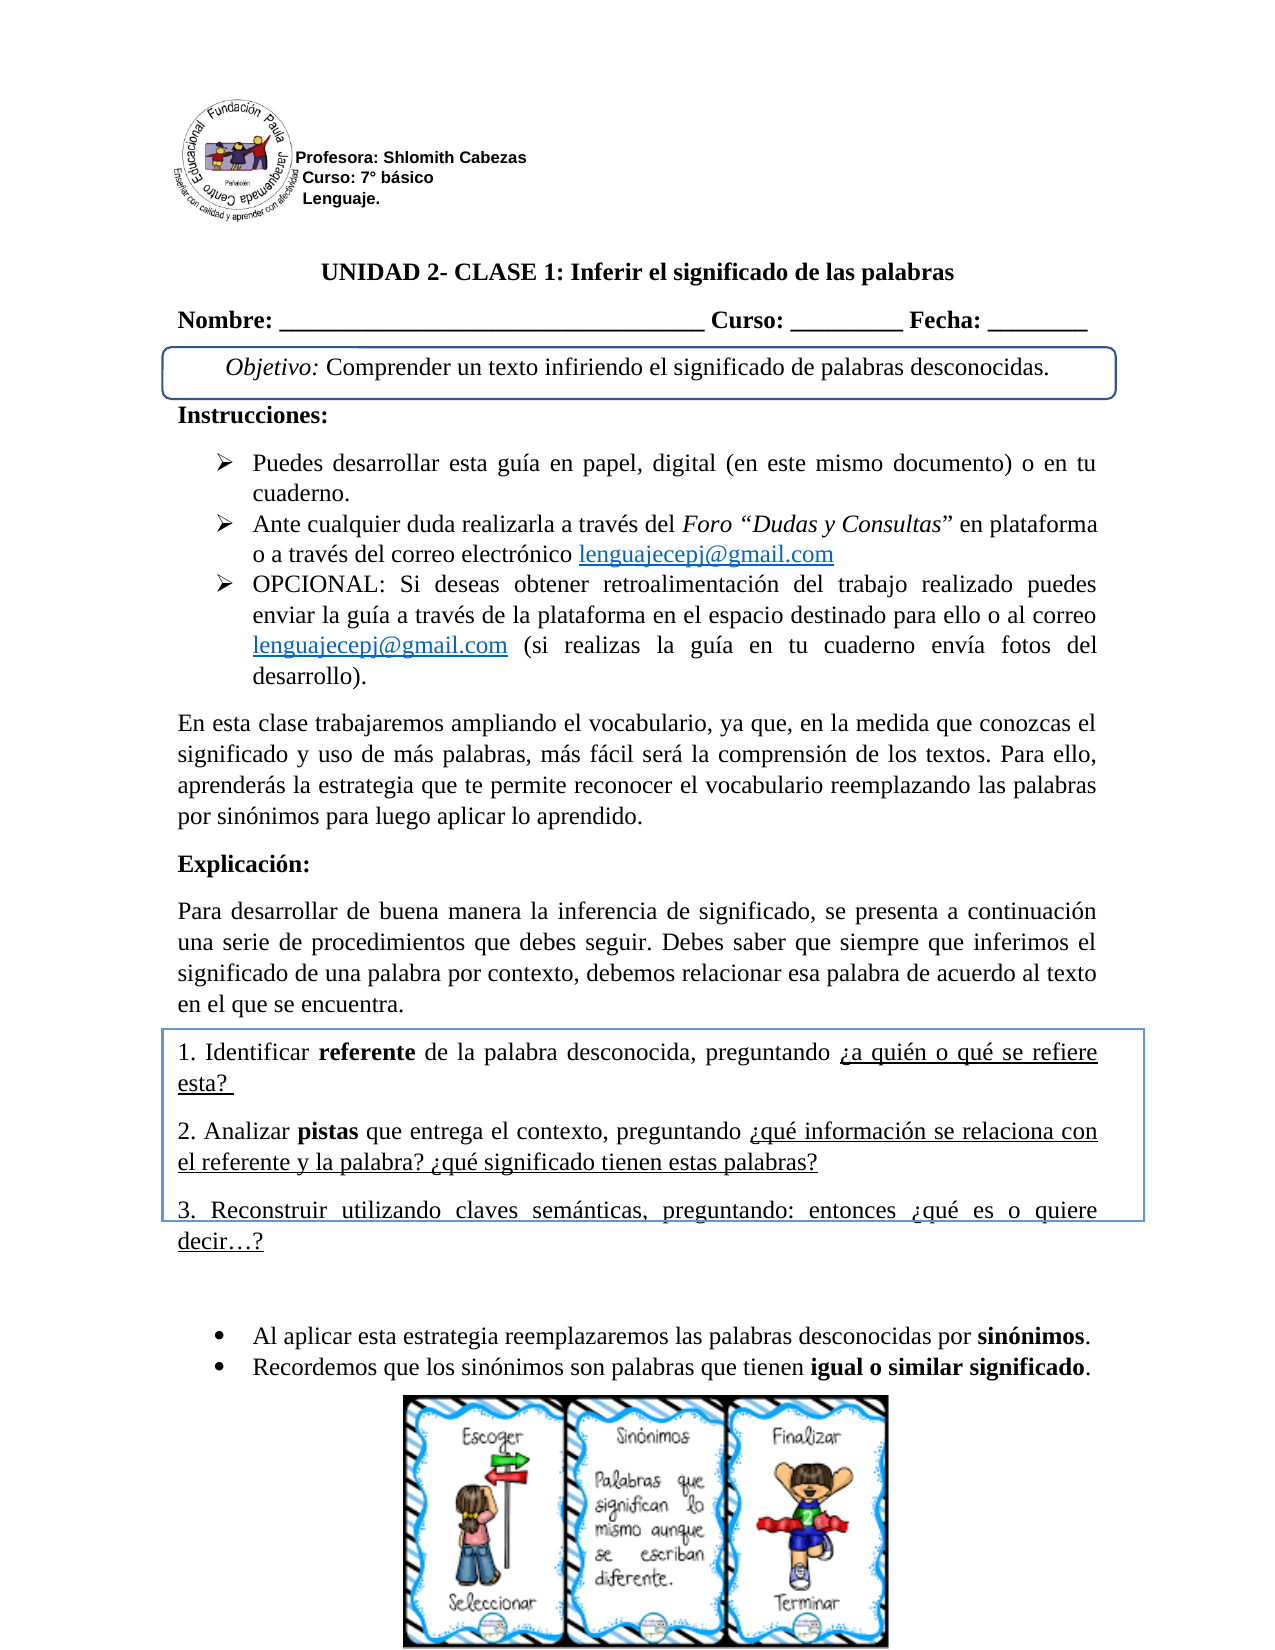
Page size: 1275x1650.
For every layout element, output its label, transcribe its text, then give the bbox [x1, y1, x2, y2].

text 1. Identificar referente de la palabra desconocida, preguntando ¿a quién o qué se refiere esta? [177, 1037, 1098, 1097]
text 3. Reconstruir utilizando claves semánticas, preguntando: entonces ¿qué es o quiere decir…? [177, 1195, 1098, 1220]
text UNIDAD 2- CLASE 1: Inferir el significado de las palabras [177, 257, 1098, 286]
text Para desarrollar de buena manera la inferencia de significado, se presenta a continuación una serie de procedimientos que debes seguir. Debes saber que siempre que inferimos el significado de una palabra por contexto, debemos relacionar esa palabra de acuerdo al texto en el que se encuentra. [177, 896, 1098, 1018]
picture [403, 1395, 889, 1649]
text En esta clase trabajaremos ampliando el vocabulario, ya que, en la medida que conozcas el significado y uso de más palabras, más fácil será la comprensión de los textos. Para ello, aprenderás la estrategia que te permite reconocer el vocabulario reemplazando las palabras por sinónimos para luego aplicar lo aprendido. [177, 708, 1098, 830]
list Al aplicar esta estrategia reemplazaremos las palabras desconocidas por sinónimos. [215, 1321, 1098, 1350]
text Objetivo: Comprender un texto infiriendo el significado de palabras desconocidas. [177, 352, 1098, 381]
text Profesora: Shlomith Cabezas Curso: 7° básico Lenguaje. [177, 148, 1098, 238]
list Puedes desarrollar esta guía en papel, digital (en este mismo documento) o en tu cuaderno. [215, 448, 1098, 507]
text 2. Analizar pistas que entrega el contexto, preguntando ¿qué información se relaciona con el referente y la palabra? ¿qué significado tienen estas palabras? [177, 1116, 1098, 1176]
text 3. Reconstruir utilizando claves semánticas, preguntando: entonces ¿qué es o quiere decir…? [177, 1222, 1098, 1254]
list Recordemos que los sinónimos son palabras que tienen igual o similar significado. [215, 1352, 1098, 1381]
text Nombre: __________________________________ Curso: _________ Fecha: ________ [177, 305, 1098, 333]
text Instrucciones: [177, 401, 1098, 429]
list Ante cualquier duda realizarla a través del Foro “Dudas y Consultas” en plataforma o a través del correo electrónico lenguajecepj@gmail.com [215, 509, 1098, 568]
picture [170, 96, 300, 223]
list OPCIONAL: Si deseas obtener retroalimentación del trabajo realizado puedes enviar la guía a través de la plataforma en el espacio destinado para ello o al correo lenguajecepj@gmail.com (si realizas la guía en tu cuaderno envía fotos del desarrollo). [215, 569, 1098, 689]
text Explicación: [177, 849, 1098, 877]
